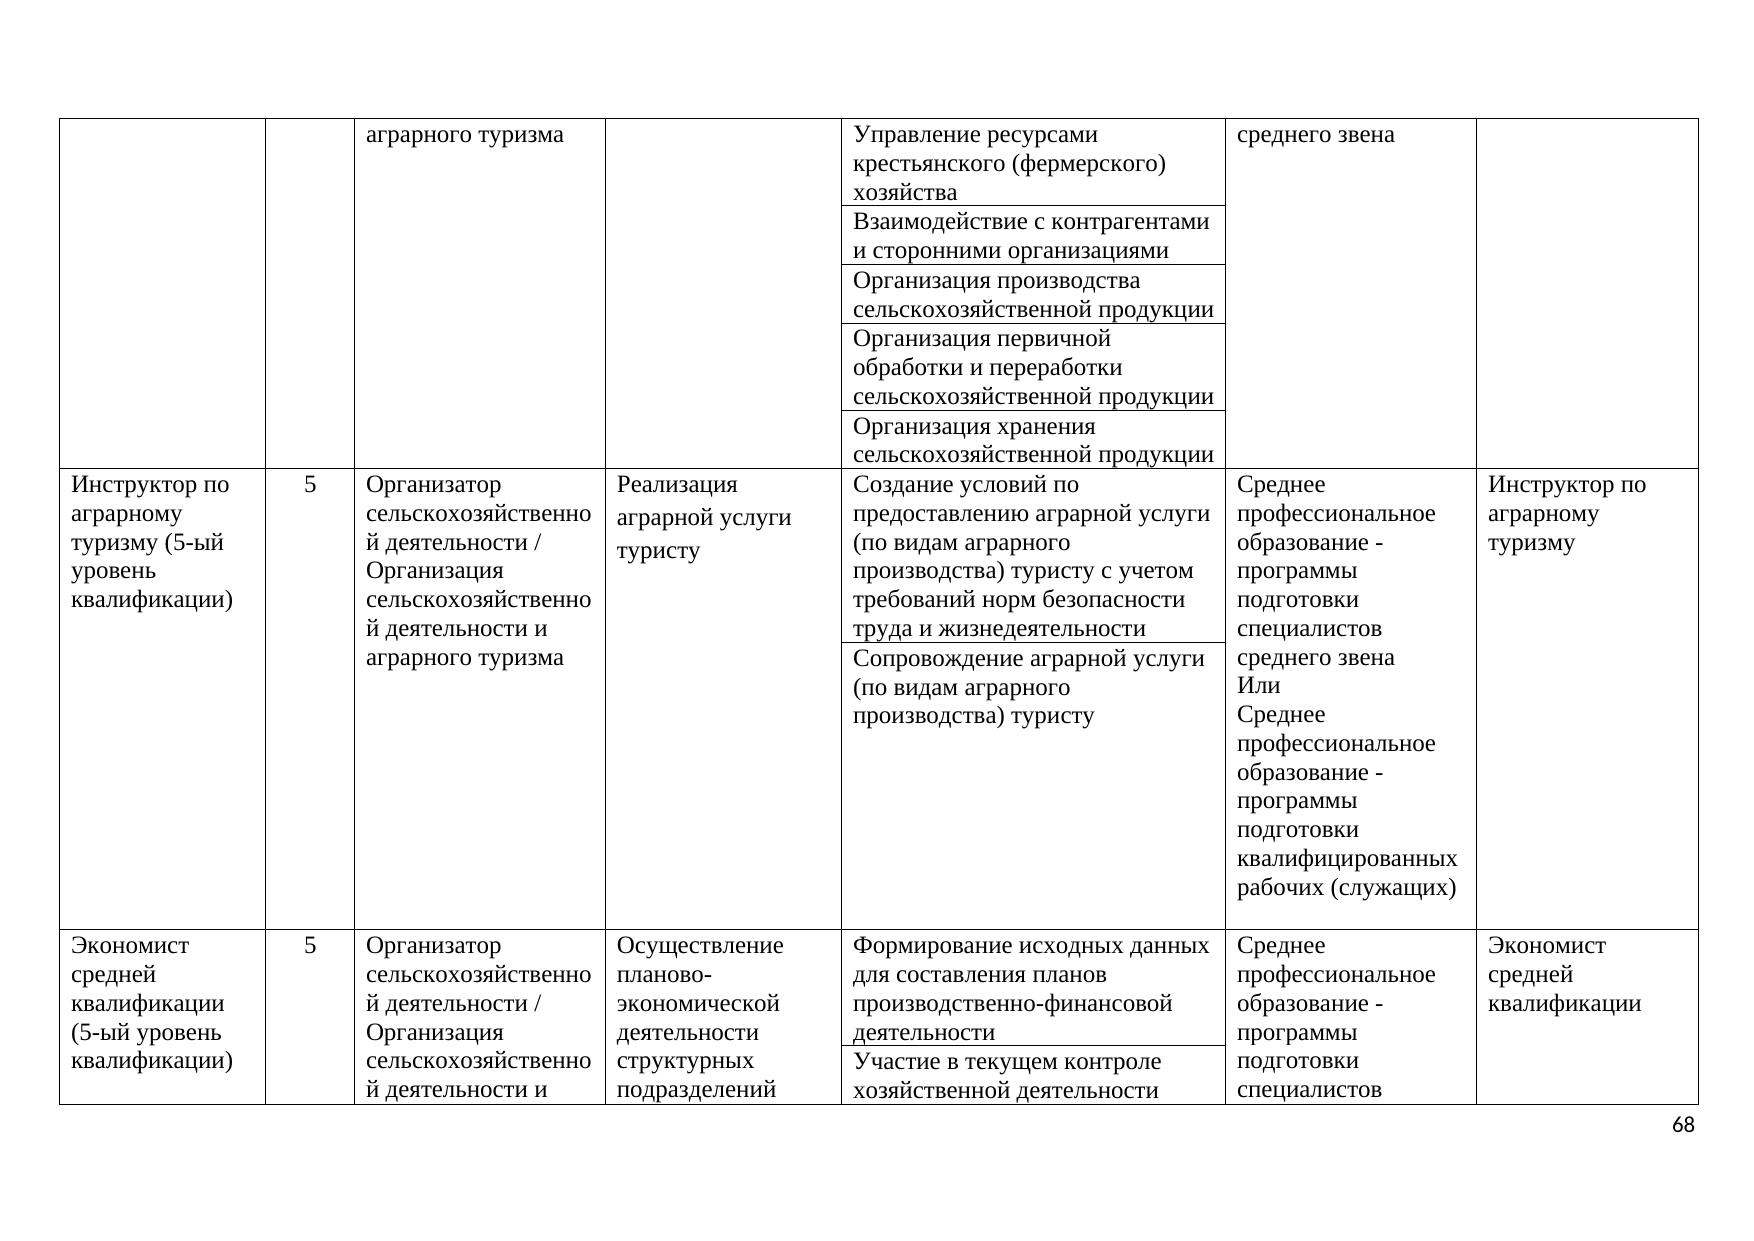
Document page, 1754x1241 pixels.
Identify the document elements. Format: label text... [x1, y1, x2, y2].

table_cell Организатор сельскохозяйственной деятельности / Организация сельскохозяйственной деятельности и аграрного туризма [355, 930, 605, 1104]
table_cell Инструктор по аграрному туризму [1477, 469, 1698, 929]
table_cell Взаимодействие с контрагентами и сторонними организациями [842, 206, 1225, 264]
table_cell Организация первичной обработки и переработки сельскохозяйственной продукции [842, 324, 1225, 410]
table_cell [842, 1046, 1225, 1104]
table_cell Формирование исходных данных для составления планов производственно-финансовой деятельности [842, 930, 1225, 1045]
table_cell Управление ресурсами крестьянского (фермерского) хозяйства [842, 119, 1225, 205]
table_cell Экономист средней квалификации (5-ый уровень квалификации) [60, 930, 265, 1104]
table_cell Организатор сельскохозяйственной деятельности / Организация сельскохозяйственной деятельности и аграрного туризма [355, 469, 605, 929]
table_cell Организация производства сельскохозяйственной продукции [842, 265, 1225, 322]
table_cell 5 [266, 930, 354, 1104]
table_cell Среднее профессиональное образование - программы подготовки специалистов среднего звена Или Среднее профессиональное образование - программы подготовки квалифицированных рабочих (служащих) [1226, 469, 1476, 929]
table_cell 5 [266, 469, 354, 929]
table_cell Экономист средней квалификации [1477, 930, 1698, 1104]
table_cell Реализация аграрной услуги туристу [606, 469, 841, 929]
table_cell Сопровождение аграрной услуги (по видам аграрного производства) туристу [842, 643, 1225, 929]
table_cell Инструктор по аграрному туризму (5-ый уровень квалификации) [60, 469, 265, 929]
table_cell Осуществление планово-экономической деятельности структурных подразделений сельскохозяйственных организаций [606, 930, 841, 1104]
table_cell Организация хранения сельскохозяйственной продукции [842, 411, 1225, 468]
table_cell Создание условий по предоставлению аграрной услуги (по видам аграрного производства) туристу с учетом требований норм безопасности труда и жизнедеятельности [842, 469, 1225, 642]
table_cell Среднее профессиональное образование - программы подготовки специалистов среднего звена [1226, 930, 1476, 1104]
